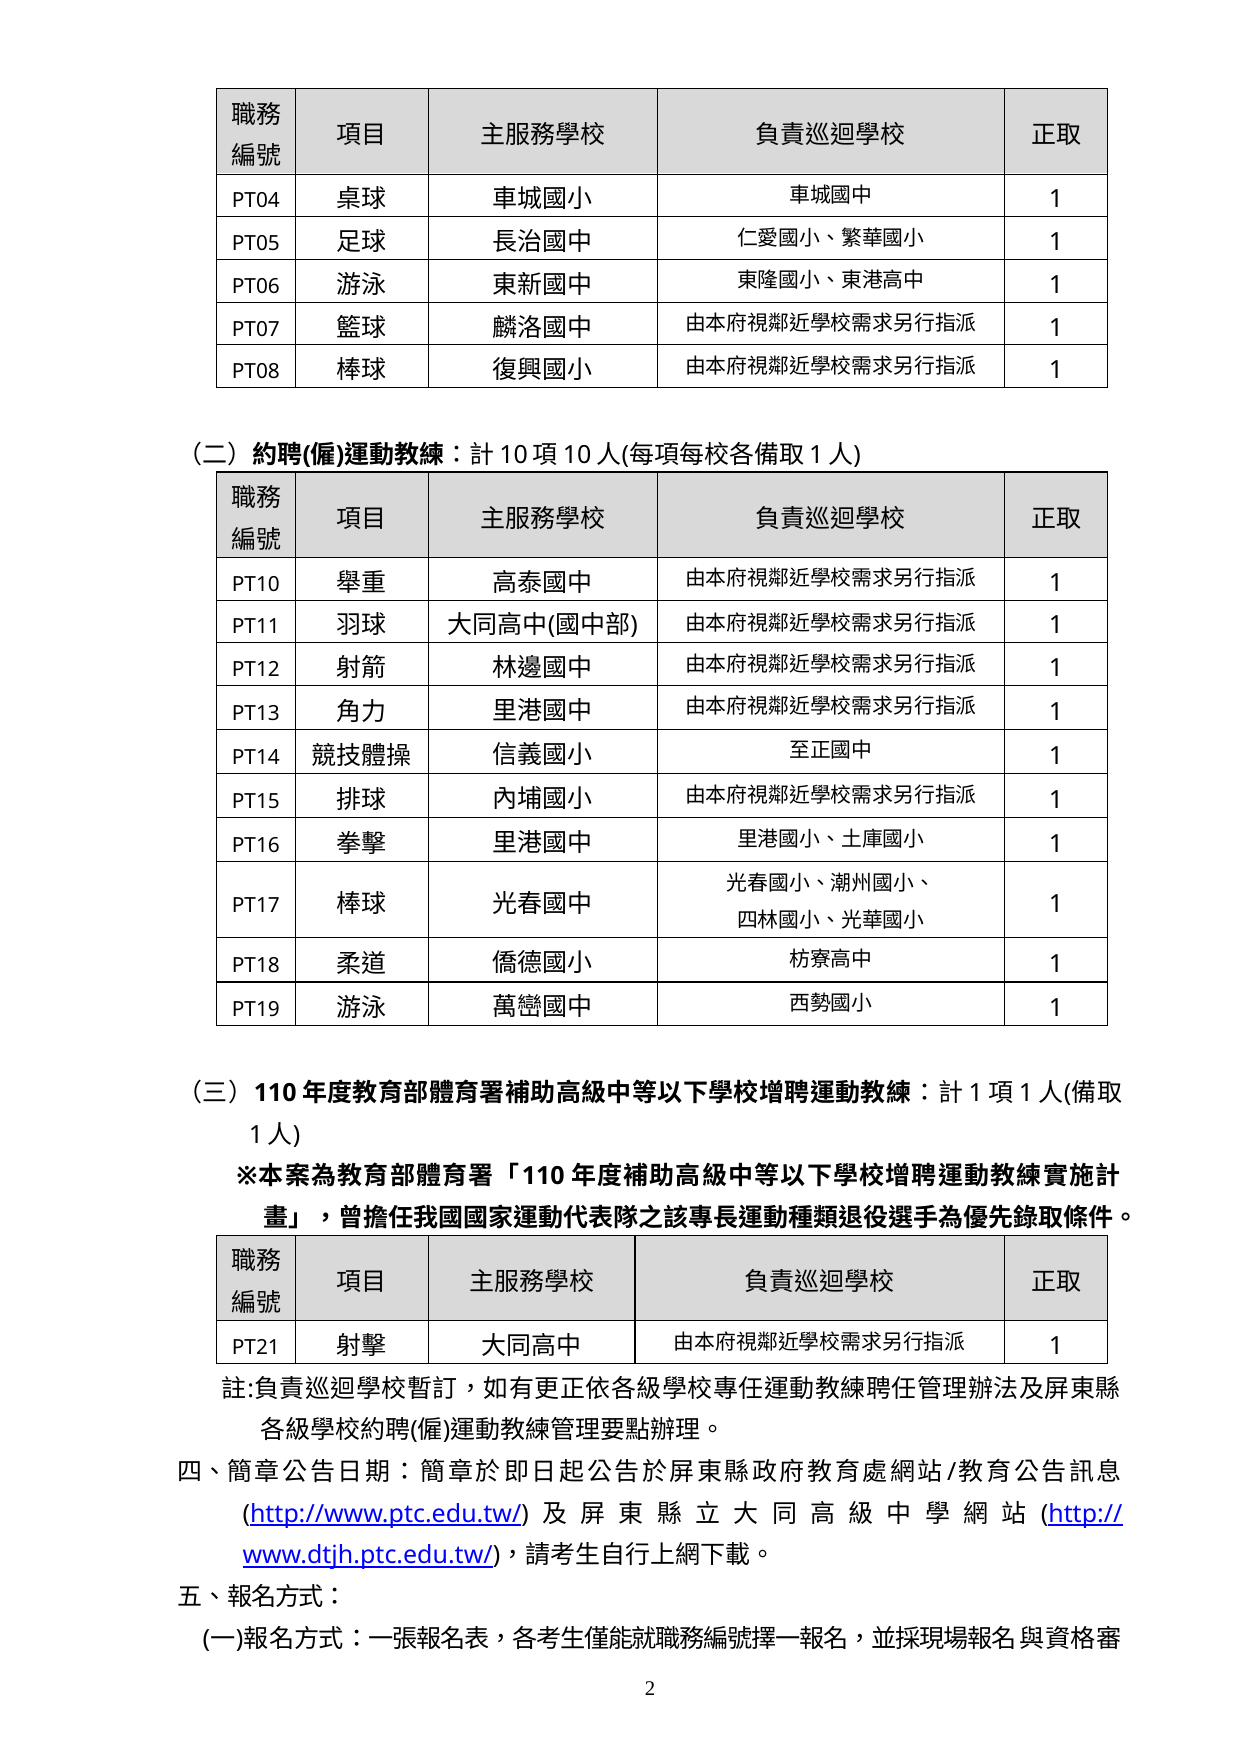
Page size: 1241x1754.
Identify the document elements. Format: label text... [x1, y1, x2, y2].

table_header 主服務學校 [429, 1236, 634, 1320]
table_header 項目 [296, 473, 428, 557]
table_cell PT06 [217, 260, 295, 302]
table_cell 由本府視鄰近學校需求另行指派 [636, 1321, 1004, 1363]
table_cell 1 [1005, 983, 1107, 1025]
list （二）約聘(僱)運動教練：計10項10人(每項每校各備取1人) [177, 430, 1122, 471]
table_header 負責巡迴學校 [636, 1236, 1004, 1320]
table_cell PT05 [217, 217, 295, 259]
table_cell 東隆國小、東港高中 [658, 260, 1004, 302]
table_header 負責巡迴學校 [658, 473, 1004, 557]
table_cell 1 [1005, 175, 1107, 216]
list （三）110年度教育部體育署補助高級中等以下學校增聘運動教練：計1項1人(備取1人) [177, 1068, 1122, 1151]
table_header 職務編號 [217, 473, 295, 557]
table_cell 西勢國小 [658, 983, 1004, 1025]
table_cell 1 [1005, 260, 1107, 302]
table_header 正取 [1005, 473, 1107, 557]
table_cell PT21 [217, 1321, 295, 1363]
table_cell 里港國中 [429, 686, 657, 729]
table_cell 由本府視鄰近學校需求另行指派 [658, 601, 1004, 642]
table_cell PT12 [217, 643, 295, 685]
table_cell 至正國中 [658, 730, 1004, 773]
table_cell 高泰國中 [429, 558, 657, 599]
table_cell 游泳 [296, 260, 428, 302]
table_cell 仁愛國小、繁華國小 [658, 217, 1004, 259]
table_cell PT14 [217, 730, 295, 773]
table_cell 1 [1005, 558, 1107, 599]
table_cell 由本府視鄰近學校需求另行指派 [658, 774, 1004, 817]
table_cell 由本府視鄰近學校需求另行指派 [658, 345, 1004, 387]
table_cell 舉重 [296, 558, 428, 599]
table_cell 大同高中(國中部) [429, 601, 657, 642]
list ※本案為教育部體育署「110年度補助高級中等以下學校增聘運動教練實施計畫」，曾擔任我國國家運動代表隊之該專長運動種類退役選手為優先錄取條件。 [236, 1151, 1122, 1235]
table_header 正取 [1005, 89, 1107, 173]
table_cell 萬巒國中 [429, 983, 657, 1025]
table_cell PT18 [217, 938, 295, 981]
text 註:負責巡迴學校暫訂，如有更正依各級學校專任運動教練聘任管理辦法及屏東縣各級學校約聘(僱)運動教練管理要點辦理。 [221, 1364, 1122, 1447]
table_cell 棒球 [296, 862, 428, 937]
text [202, 1614, 1122, 1656]
table_cell 拳擊 [296, 818, 428, 861]
table_header 主服務學校 [429, 89, 657, 173]
table_cell 由本府視鄰近學校需求另行指派 [658, 643, 1004, 685]
table_cell PT15 [217, 774, 295, 817]
table_cell PT11 [217, 601, 295, 642]
table_cell 1 [1005, 730, 1107, 773]
table_cell 角力 [296, 686, 428, 729]
table_cell 大同高中 [429, 1321, 634, 1363]
table_cell PT04 [217, 175, 295, 216]
table_header 正取 [1005, 1236, 1107, 1320]
table_header 負責巡迴學校 [658, 89, 1004, 173]
table_cell 里港國中 [429, 818, 657, 861]
table_cell 東新國中 [429, 260, 657, 302]
table_cell 車城國中 [658, 175, 1004, 216]
table_cell 光春國小、潮州國小、 四林國小、光華國小 [658, 862, 1004, 937]
table_cell 車城國小 [429, 175, 657, 216]
table_cell 射擊 [296, 1321, 428, 1363]
table_cell 游泳 [296, 983, 428, 1025]
table_cell PT13 [217, 686, 295, 729]
list 簡章公告日期：簡章於即日起公告於屏東縣政府教育處網站/教育公告訊息(http://www.ptc.edu.tw/)及屏東縣立大同高級中學網站(http://www.dtjh.ptc.edu.tw/)，請考生自行上網下載。 [177, 1447, 1122, 1572]
table_cell PT17 [217, 862, 295, 937]
table_cell 復興國小 [429, 345, 657, 387]
table_cell 1 [1005, 1321, 1107, 1363]
table_cell 1 [1005, 643, 1107, 685]
table_cell 1 [1005, 217, 1107, 259]
table_cell 枋寮高中 [658, 938, 1004, 981]
table_cell 籃球 [296, 303, 428, 344]
table_cell 射箭 [296, 643, 428, 685]
table_header 主服務學校 [429, 473, 657, 557]
table_cell 1 [1005, 345, 1107, 387]
table_cell 1 [1005, 818, 1107, 861]
table_cell 競技體操 [296, 730, 428, 773]
table_cell 由本府視鄰近學校需求另行指派 [658, 686, 1004, 729]
table_cell 僑德國小 [429, 938, 657, 981]
table_cell 光春國中 [429, 862, 657, 937]
list 報名方式： [177, 1572, 1122, 1614]
table_cell 柔道 [296, 938, 428, 981]
table_cell 里港國小、土庫國小 [658, 818, 1004, 861]
table_cell 內埔國小 [429, 774, 657, 817]
table_cell 桌球 [296, 175, 428, 216]
table_cell PT08 [217, 345, 295, 387]
table_cell 1 [1005, 938, 1107, 981]
table_cell 棒球 [296, 345, 428, 387]
table_cell PT16 [217, 818, 295, 861]
table_cell 1 [1005, 774, 1107, 817]
table_cell 羽球 [296, 601, 428, 642]
table_cell 林邊國中 [429, 643, 657, 685]
table_cell 由本府視鄰近學校需求另行指派 [658, 558, 1004, 599]
table_cell 1 [1005, 686, 1107, 729]
table_cell 足球 [296, 217, 428, 259]
table_cell PT07 [217, 303, 295, 344]
table_header 項目 [296, 89, 428, 173]
table_cell 排球 [296, 774, 428, 817]
table_cell 由本府視鄰近學校需求另行指派 [658, 303, 1004, 344]
table_cell 1 [1005, 862, 1107, 937]
table_cell 1 [1005, 601, 1107, 642]
table_cell 麟洛國中 [429, 303, 657, 344]
table_cell 1 [1005, 303, 1107, 344]
table_header 職務編號 [217, 89, 295, 173]
table_cell PT10 [217, 558, 295, 599]
table_cell 信義國小 [429, 730, 657, 773]
table_cell PT19 [217, 983, 295, 1025]
table_header 職務編號 [217, 1236, 295, 1320]
table_header 項目 [296, 1236, 428, 1320]
table_cell 長治國中 [429, 217, 657, 259]
